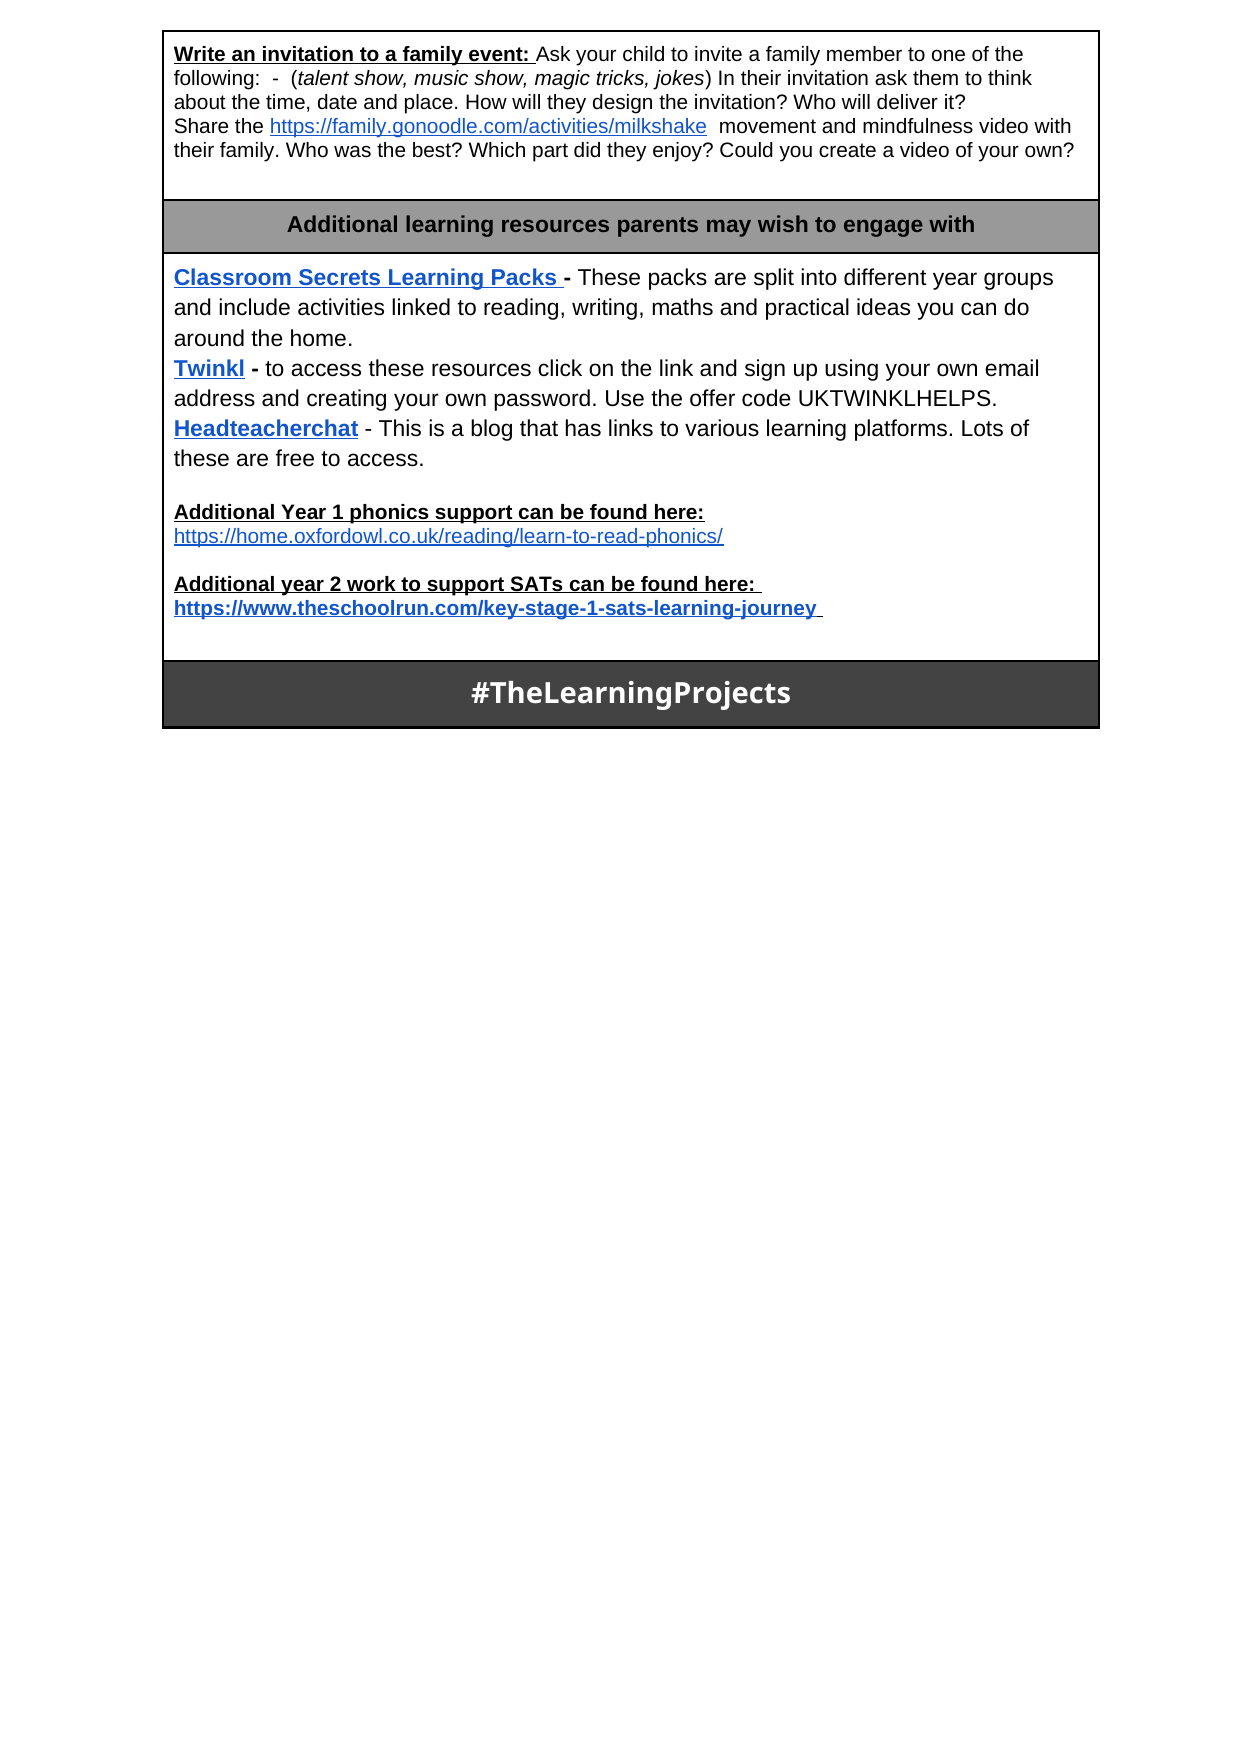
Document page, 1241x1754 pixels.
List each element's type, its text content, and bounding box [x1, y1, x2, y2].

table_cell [164, 32, 1098, 198]
table_cell #TheLearningProjects [164, 662, 1098, 726]
table_cell Classroom Secrets Learning Packs - These packs are split into different year groups and include activities linked to reading, writing, maths and practical ideas you can do around the home. Twinkl - to access these resources click on the link and sign up using your own email address and creating your own password. Use the offer code UKTWINKLHELPS. Headteacherchat - This is a blog that has links to various learning platforms. Lots of these are free to access. Additional Year 1 phonics support can be found here: https://home.oxfordowl.co.uk/reading/learn-to-read-phonics/ Additional year 2 work to support SATs can be found here: https://www.theschoolrun.com/key-stage-1-sats-learning-journey [164, 254, 1098, 660]
table_cell Additional learning resources parents may wish to engage with [164, 201, 1098, 252]
